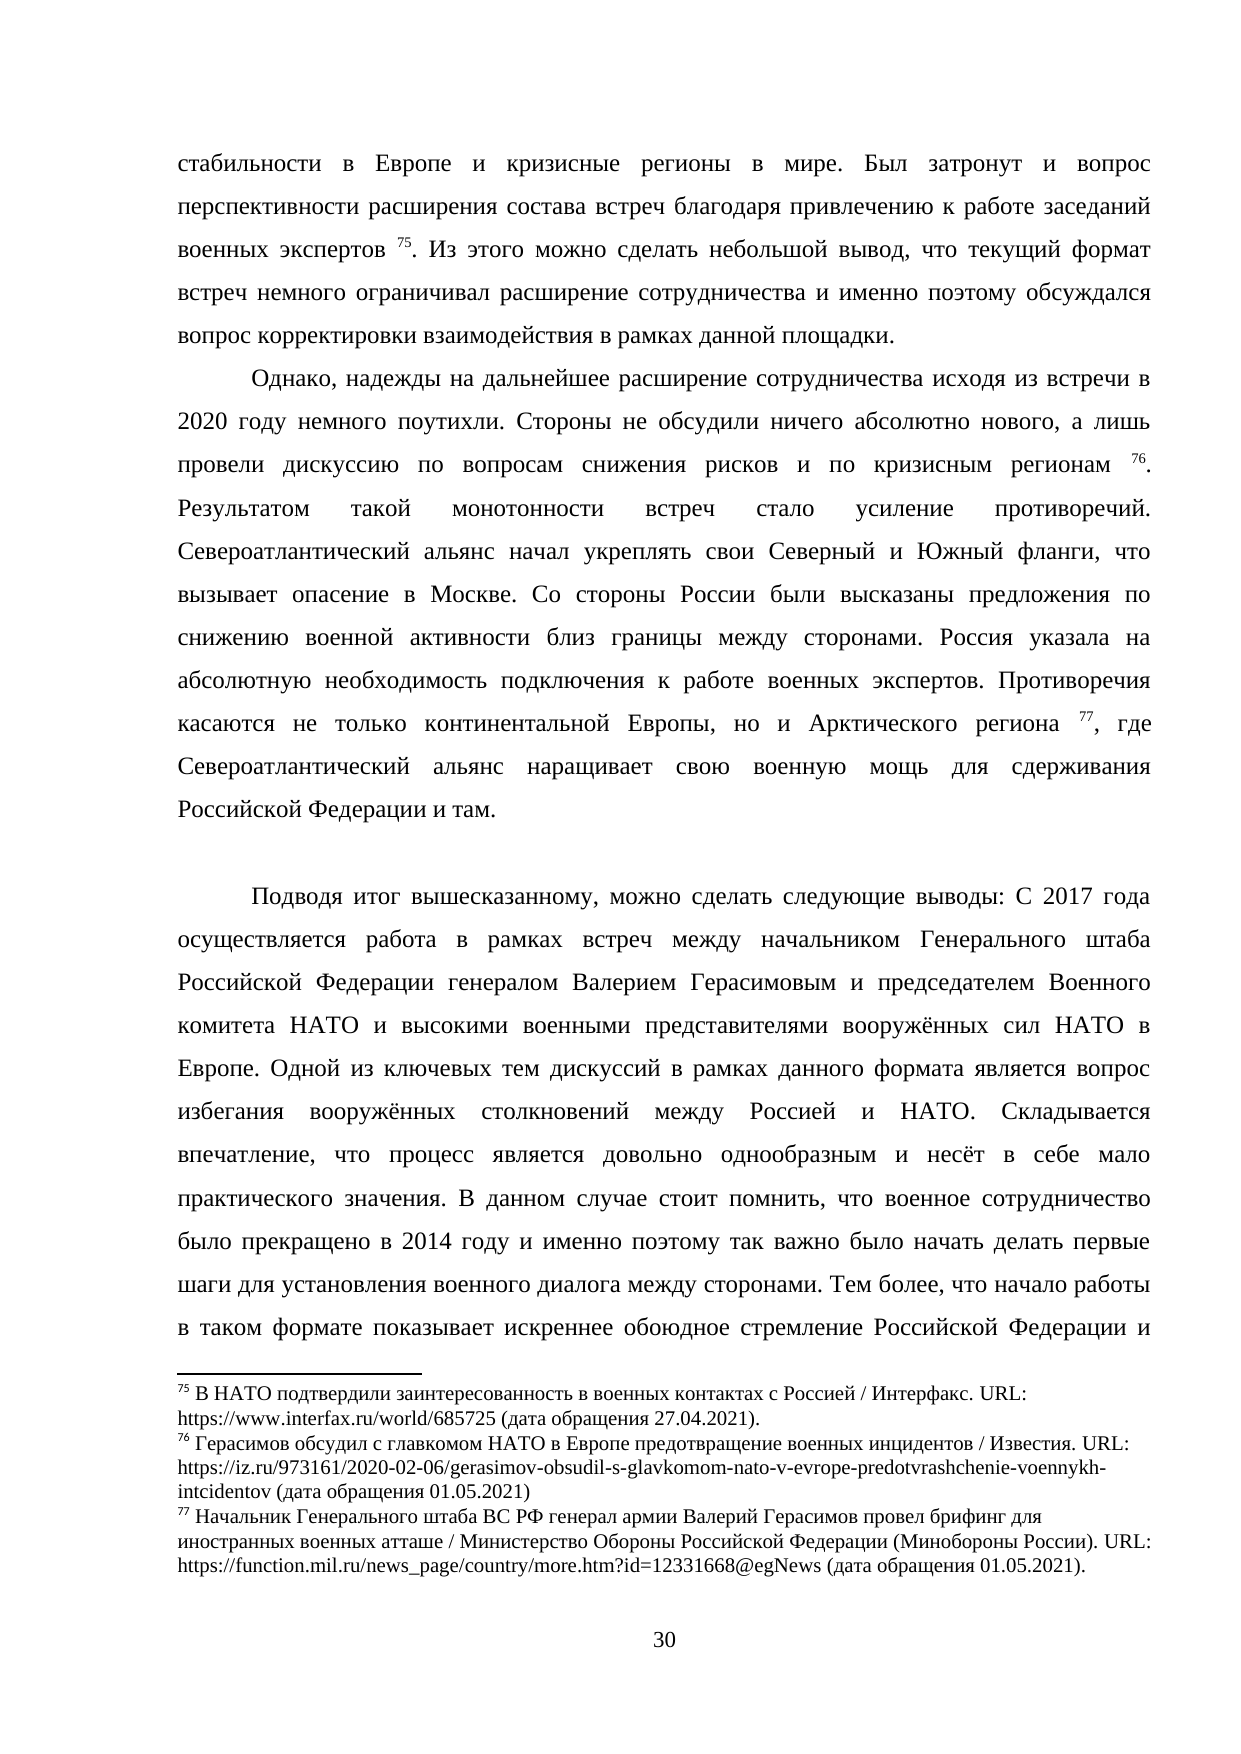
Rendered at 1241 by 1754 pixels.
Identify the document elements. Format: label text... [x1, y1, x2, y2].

text Однако, надежды на дальнейшее расширение сотрудничества исходя из встречи в 2020 году немного поутихли. Стороны не обсудили ничего абсолютно нового, а лишь провели дискуссию по вопросам снижения рисков и по кризисным регионам . Результатом такой монотонности встреч стало усиление противоречий. Североатлантический альянс начал укреплять свои Северный и Южный фланги, что вызывает опасение в Москве. Со стороны России были высказаны предложения по снижению военной активности близ границы между сторонами. Россия указала на абсолютную необходимость подключения к работе военных экспертов. Противоречия касаются не только континентальной Европы, но и Арктического региона , где Североатлантический альянс наращивает свою военную мощь для сдерживания Российской Федерации и там. [177, 363, 1152, 823]
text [177, 881, 1152, 1341]
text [177, 148, 1152, 349]
